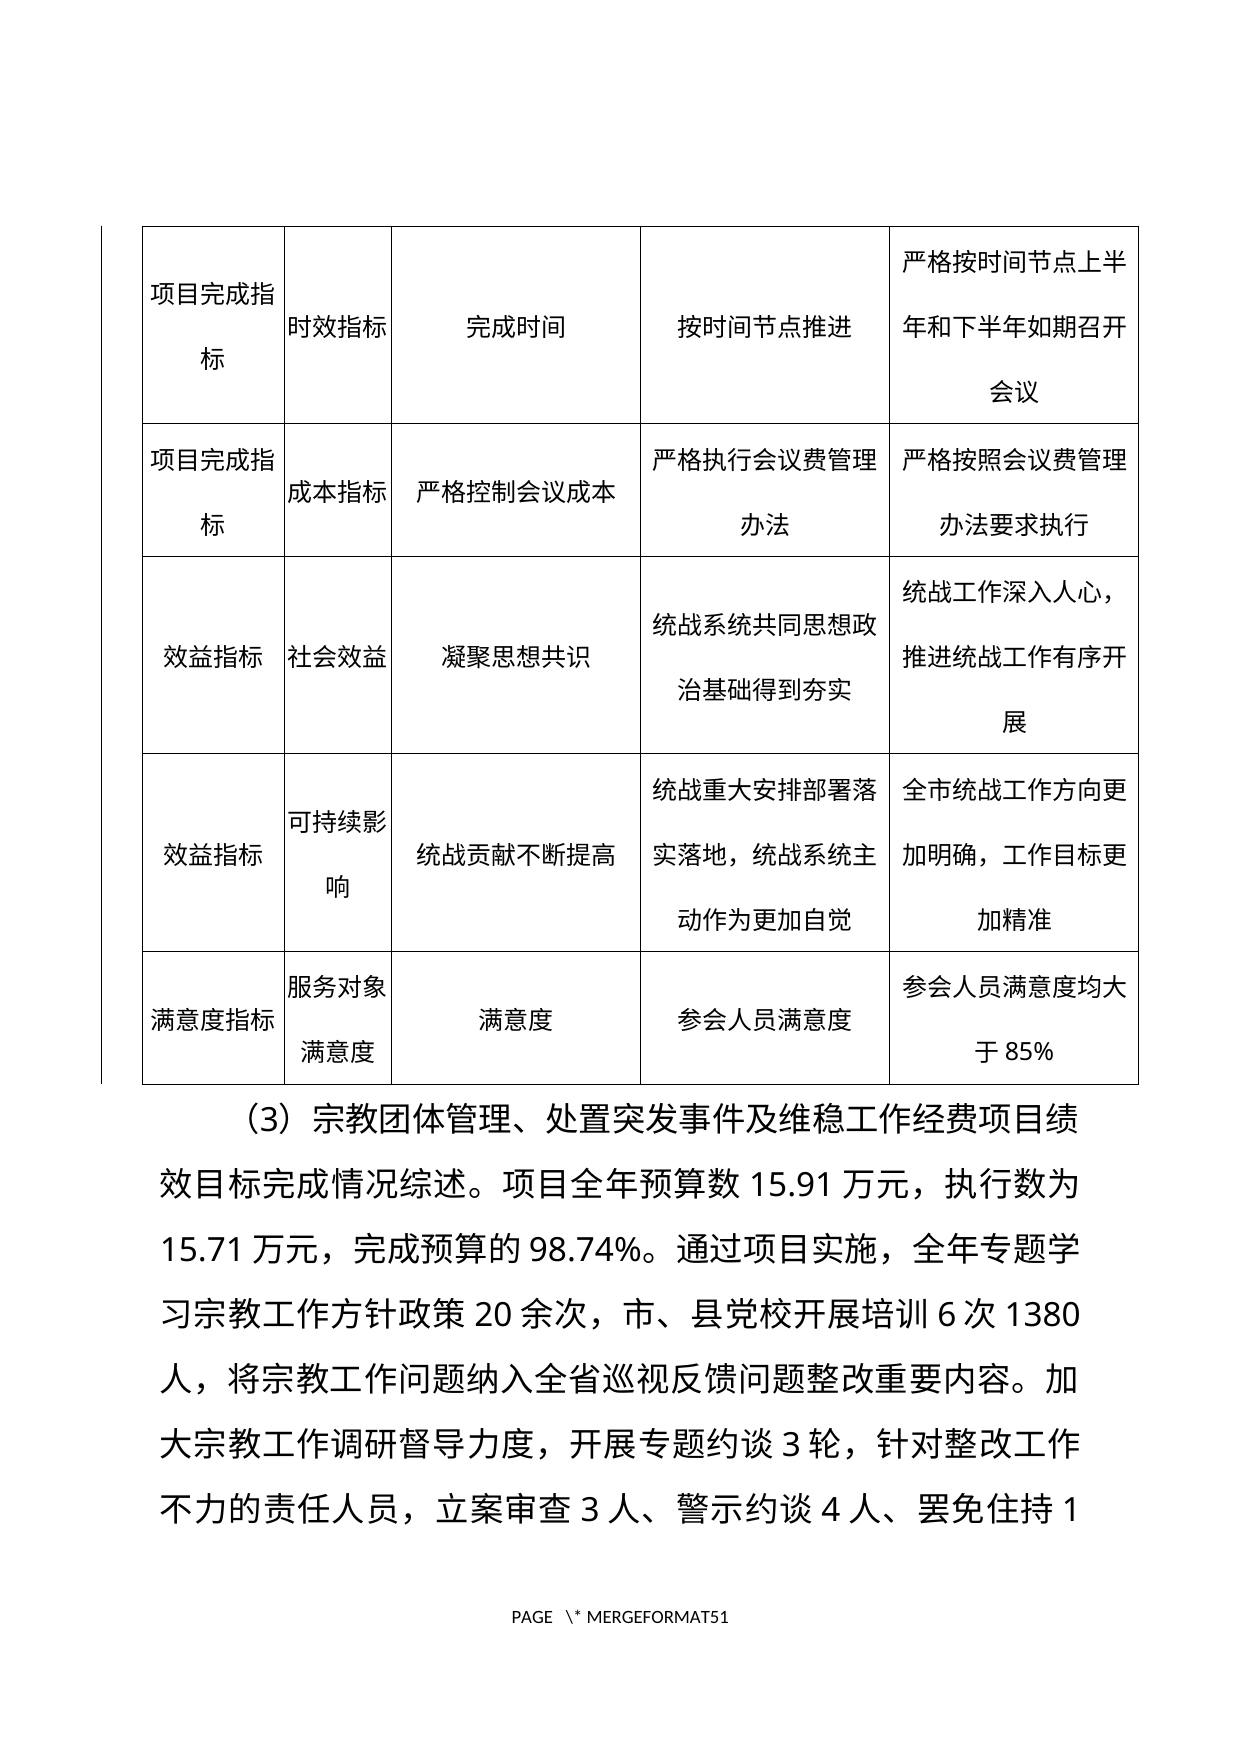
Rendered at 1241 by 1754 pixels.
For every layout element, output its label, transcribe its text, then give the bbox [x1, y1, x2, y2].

table_cell 满意度 [392, 952, 640, 1083]
table_cell 效益指标 [143, 754, 284, 951]
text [159, 1085, 1081, 1539]
table_cell 满意度指标 [143, 952, 284, 1083]
table_cell 时效指标 [285, 227, 391, 423]
table_cell 按时间节点推进 [641, 227, 889, 423]
table_cell 统战工作深入人心，推进统战工作有序开展 [890, 557, 1138, 753]
table_cell 严格按照会议费管理办法要求执行 [890, 424, 1138, 556]
table_cell 参会人员满意度均大于85% [890, 952, 1138, 1083]
table_cell 统战系统共同思想政治基础得到夯实 [641, 557, 889, 753]
table_cell 服务对象满意度 [285, 952, 391, 1083]
table_cell 统战贡献不断提高 [392, 754, 640, 951]
table_cell 严格控制会议成本 [392, 424, 640, 556]
table_cell 效益指标 [143, 557, 284, 753]
table_cell 项目完成指标 [143, 424, 284, 556]
table_cell 凝聚思想共识 [392, 557, 640, 753]
table_cell 完成时间 [392, 227, 640, 423]
table_cell 可持续影响 [285, 754, 391, 951]
table_cell 参会人员满意度 [641, 952, 889, 1083]
table_cell 成本指标 [285, 424, 391, 556]
table_cell 严格执行会议费管理办法 [641, 424, 889, 556]
table_cell 严格按时间节点上半年和下半年如期召开会议 [890, 227, 1138, 423]
table_cell 项目完成指标 [143, 227, 284, 423]
table_cell 社会效益 [285, 557, 391, 753]
table_cell 统战重大安排部署落实落地，统战系统主动作为更加自觉 [641, 754, 889, 951]
table_cell 全市统战工作方向更加明确，工作目标更加精准 [890, 754, 1138, 951]
